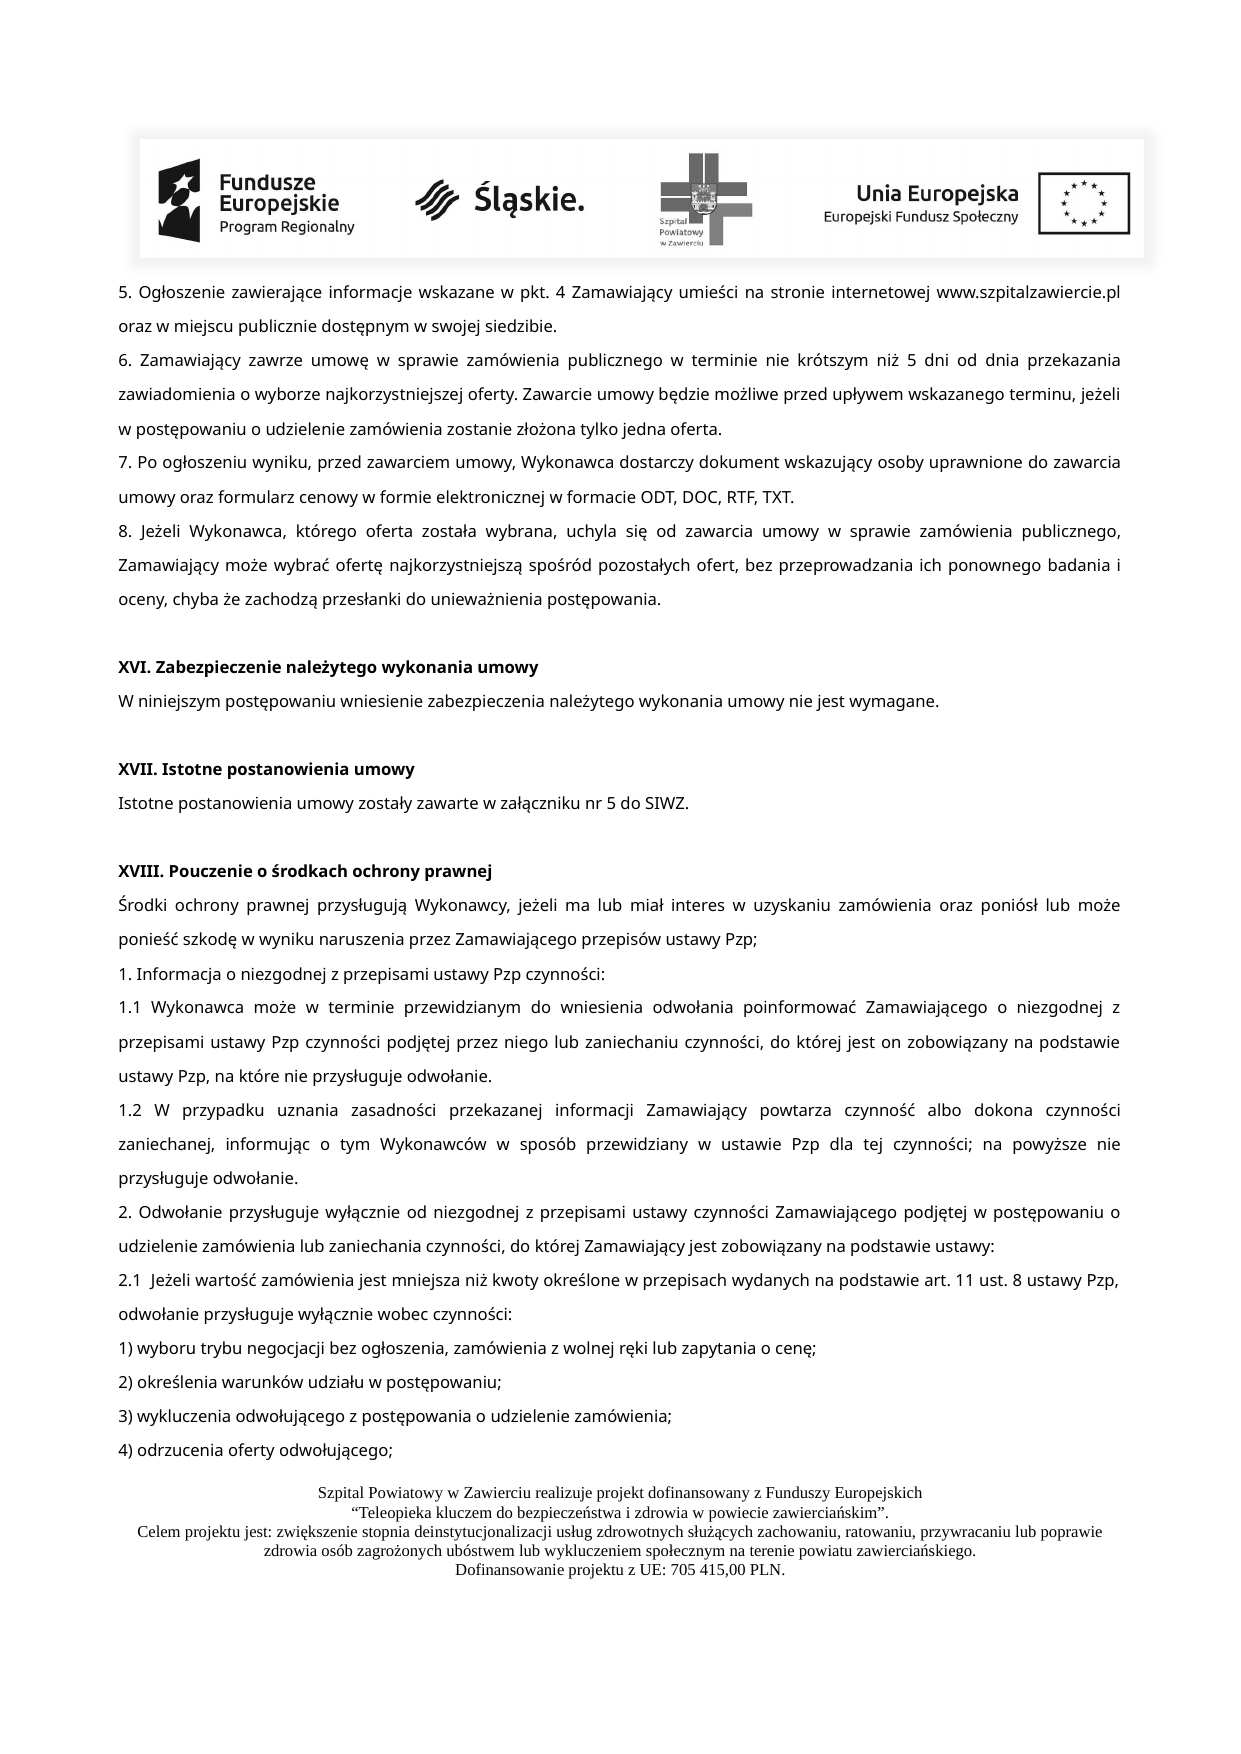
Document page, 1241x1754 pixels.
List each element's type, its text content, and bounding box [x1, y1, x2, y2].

text 2. Odwołanie przysługuje wyłącznie od niezgodnej z przepisami ustawy czynności Zamawiającego podjętej w postępowaniu o udzielenie zamówienia lub zaniechania czynności, do której Zamawiający jest zobowiązany na podstawie ustawy: [118, 1201, 1122, 1257]
text 3) wykluczenia odwołującego z postępowania o udzielenie zamówienia; [118, 1405, 1122, 1428]
text 4) odrzucenia oferty odwołującego; [118, 1439, 1122, 1462]
text XVI. Zabezpieczenie należytego wykonania umowy [118, 656, 1122, 678]
text XVII. Istotne postanowienia umowy [118, 758, 1122, 780]
text 2) określenia warunków udziału w postępowaniu; [118, 1371, 1122, 1393]
text Istotne postanowienia umowy zostały zawarte w załączniku nr 5 do SIWZ. [118, 792, 1122, 814]
text 5. Ogłoszenie zawierające informacje wskazane w pkt. 4 Zamawiający umieści na stronie internetowej www.szpitalzawiercie.pl oraz w miejscu publicznie dostępnym w swojej siedzibie. [118, 281, 1122, 338]
text 1) wyboru trybu negocjacji bez ogłoszenia, zamówienia z wolnej ręki lub zapytania o cenę; [118, 1337, 1122, 1359]
text Środki ochrony prawnej przysługują Wykonawcy, jeżeli ma lub miał interes w uzyskaniu zamówienia oraz poniósł lub może ponieść szkodę w wyniku naruszenia przez Zamawiającego przepisów ustawy Pzp; [118, 894, 1122, 951]
picture [140, 139, 1144, 258]
text 6. Zamawiający zawrze umowę w sprawie zamówienia publicznego w terminie nie krótszym niż 5 dni od dnia przekazania zawiadomienia o wyborze najkorzystniejszej oferty. Zawarcie umowy będzie możliwe przed upływem wskazanego terminu, jeżeli w postępowaniu o udzielenie zamówienia zostanie złożona tylko jedna oferta. [118, 349, 1122, 440]
text 1.2 W przypadku uznania zasadności przekazanej informacji Zamawiający powtarza czynność albo dokona czynności zaniechanej, informując o tym Wykonawców w sposób przewidziany w ustawie Pzp dla tej czynności; na powyższe nie przysługuje odwołanie. [118, 1098, 1122, 1189]
text 1. Informacja o niezgodnej z przepisami ustawy Pzp czynności: [118, 962, 1122, 985]
text W niniejszym postępowaniu wniesienie zabezpieczenia należytego wykonania umowy nie jest wymagane. [118, 689, 1122, 712]
text 2.1 Jeżeli wartość zamówienia jest mniejsza niż kwoty określone w przepisach wydanych na podstawie art. 11 ust. 8 ustawy Pzp, odwołanie przysługuje wyłącznie wobec czynności: [118, 1269, 1122, 1325]
text 1.1 Wykonawca może w terminie przewidzianym do wniesienia odwołania poinformować Zamawiającego o niezgodnej z przepisami ustawy Pzp czynności podjętej przez niego lub zaniechaniu czynności, do której jest on zobowiązany na podstawie ustawy Pzp, na które nie przysługuje odwołanie. [118, 996, 1122, 1087]
text XVIII. Pouczenie o środkach ochrony prawnej [118, 860, 1122, 883]
text 8. Jeżeli Wykonawca, którego oferta została wybrana, uchyla się od zawarcia umowy w sprawie zamówienia publicznego, Zamawiający może wybrać ofertę najkorzystniejszą spośród pozostałych ofert, bez przeprowadzania ich ponownego badania i oceny, chyba że zachodzą przesłanki do unieważnienia postępowania. [118, 519, 1122, 610]
text 7. Po ogłoszeniu wyniku, przed zawarciem umowy, Wykonawca dostarczy dokument wskazujący osoby uprawnione do zawarcia umowy oraz formularz cenowy w formie elektronicznej w formacie ODT, DOC, RTF, TXT. [118, 451, 1122, 508]
